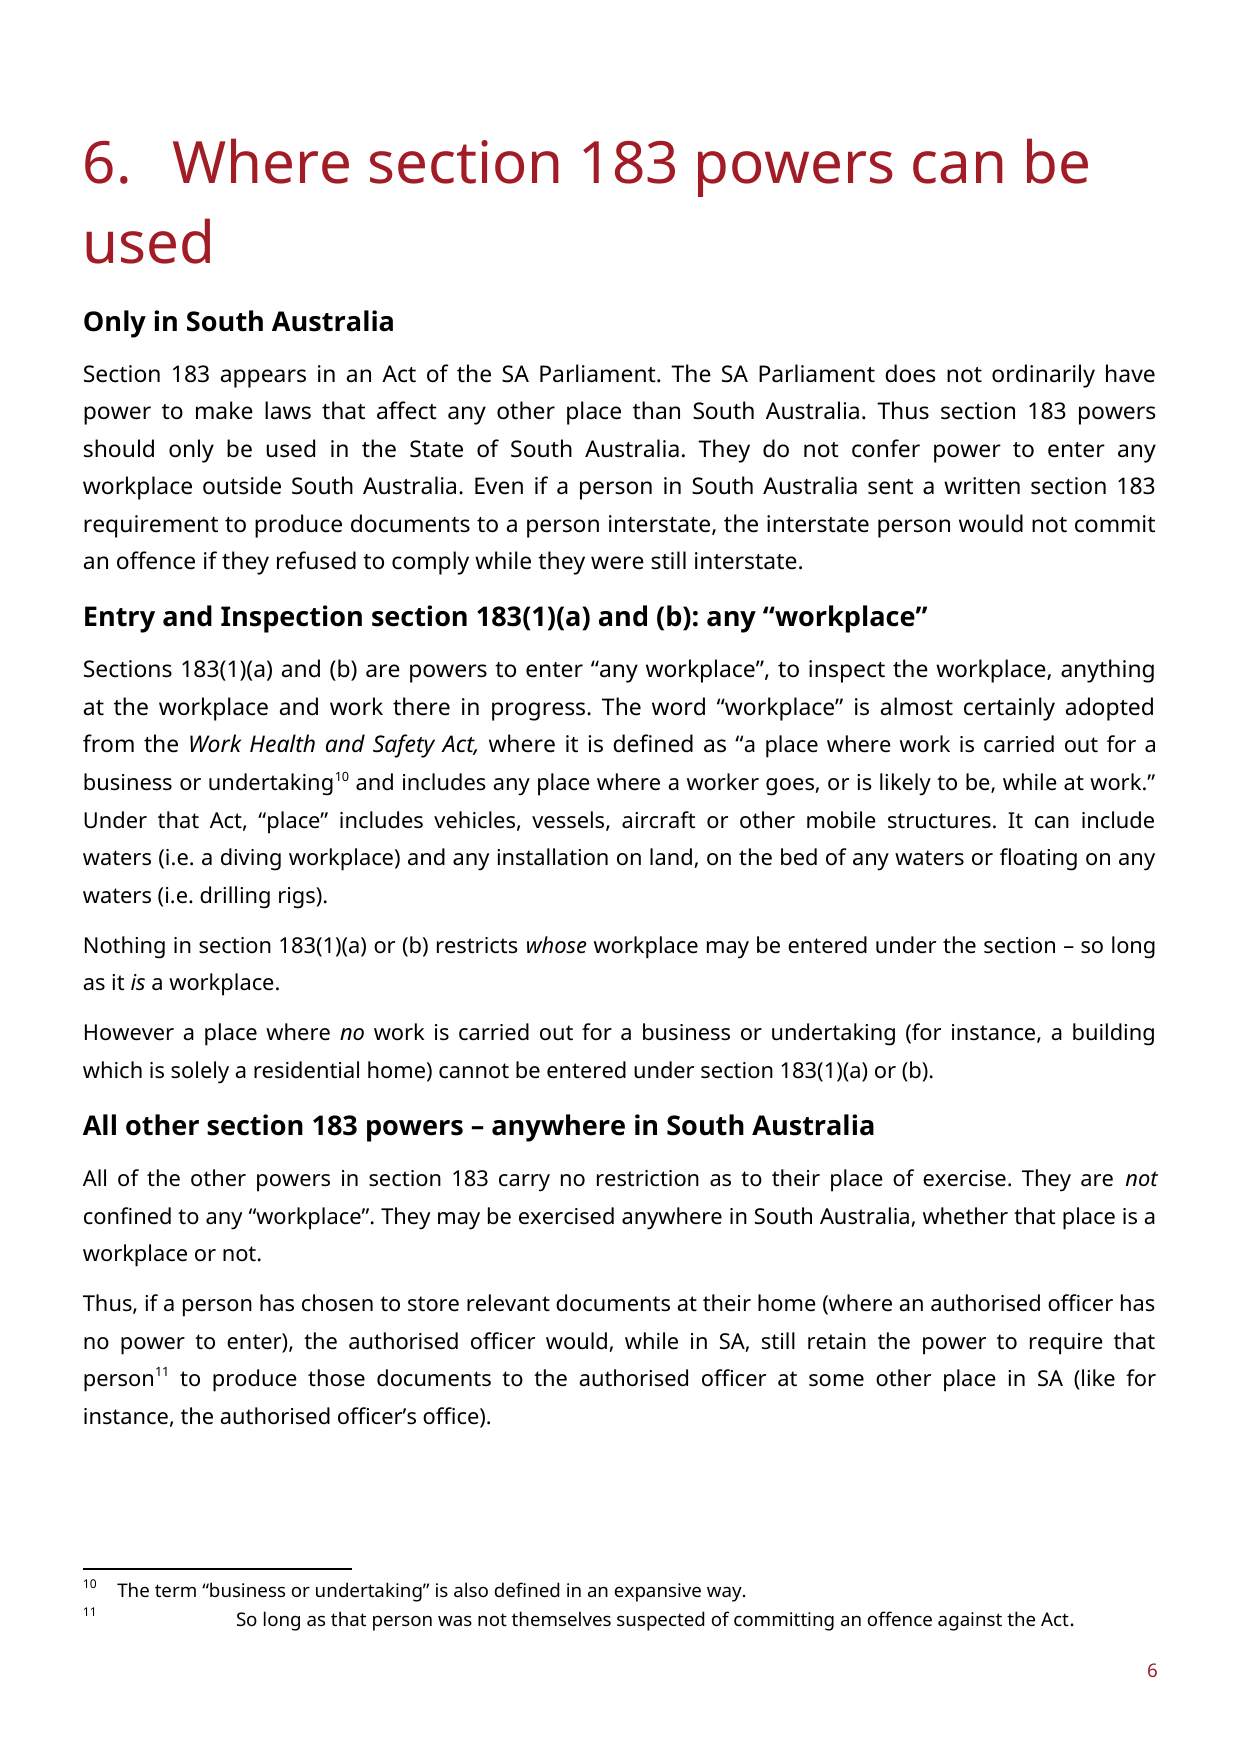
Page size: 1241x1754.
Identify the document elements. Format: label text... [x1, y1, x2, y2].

subtitle Entry and Inspection section 183(1)(a) and (b): any “workplace” [83, 597, 1157, 635]
text Nothing in section 183(1)(a) or (b) restricts whose workplace may be entered under the section – so long as it is a workplace. [83, 922, 1157, 997]
text Thus, if a person has chosen to store relevant documents at their home (where an authorised officer has no power to enter), the authorised officer would, while in SA, still retain the power to require that person to produce those documents to the authorised officer at some other place in SA (like for instance, the authorised officer’s office). [83, 1281, 1157, 1431]
text However a place where no work is carried out for a business or undertaking (for instance, a building which is solely a residential home) cannot be entered under section 183(1)(a) or (b). [83, 1010, 1157, 1085]
text Sections 183(1)(a) and (b) are powers to enter “any workplace”, to inspect the workplace, anything at the workplace and work there in progress. The word “workplace” is almost certainly adopted from the Work Health and Safety Act, where it is defined as “a place where work is carried out for a business or undertaking and includes any place where a worker goes, or is likely to be, while at work.” Under that Act, “place” includes vehicles, vessels, aircraft or other mobile structures. It can include waters (i.e. a diving workplace) and any installation on land, on the bed of any waters or floating on any waters (i.e. drilling rigs). [83, 647, 1157, 910]
text All of the other powers in section 183 carry no restriction as to their place of exercise. They are not confined to any “workplace”. They may be exercised anywhere in South Australia, whether that place is a workplace or not. [83, 1156, 1157, 1268]
subtitle Where section 183 powers can be used [83, 122, 1157, 281]
subtitle Only in South Australia [83, 301, 1157, 339]
subtitle All other section 183 powers – anywhere in South Australia [83, 1106, 1157, 1143]
text Section 183 appears in an Act of the SA Parliament. The SA Parliament does not ordinarily have power to make laws that affect any other place than South Australia. Thus section 183 powers should only be used in the State of South Australia. They do not confer power to enter any workplace outside South Australia. Even if a person in South Australia sent a written section 183 requirement to produce documents to a person interstate, the interstate person would not commit an offence if they refused to comply while they were still interstate. [83, 351, 1157, 576]
